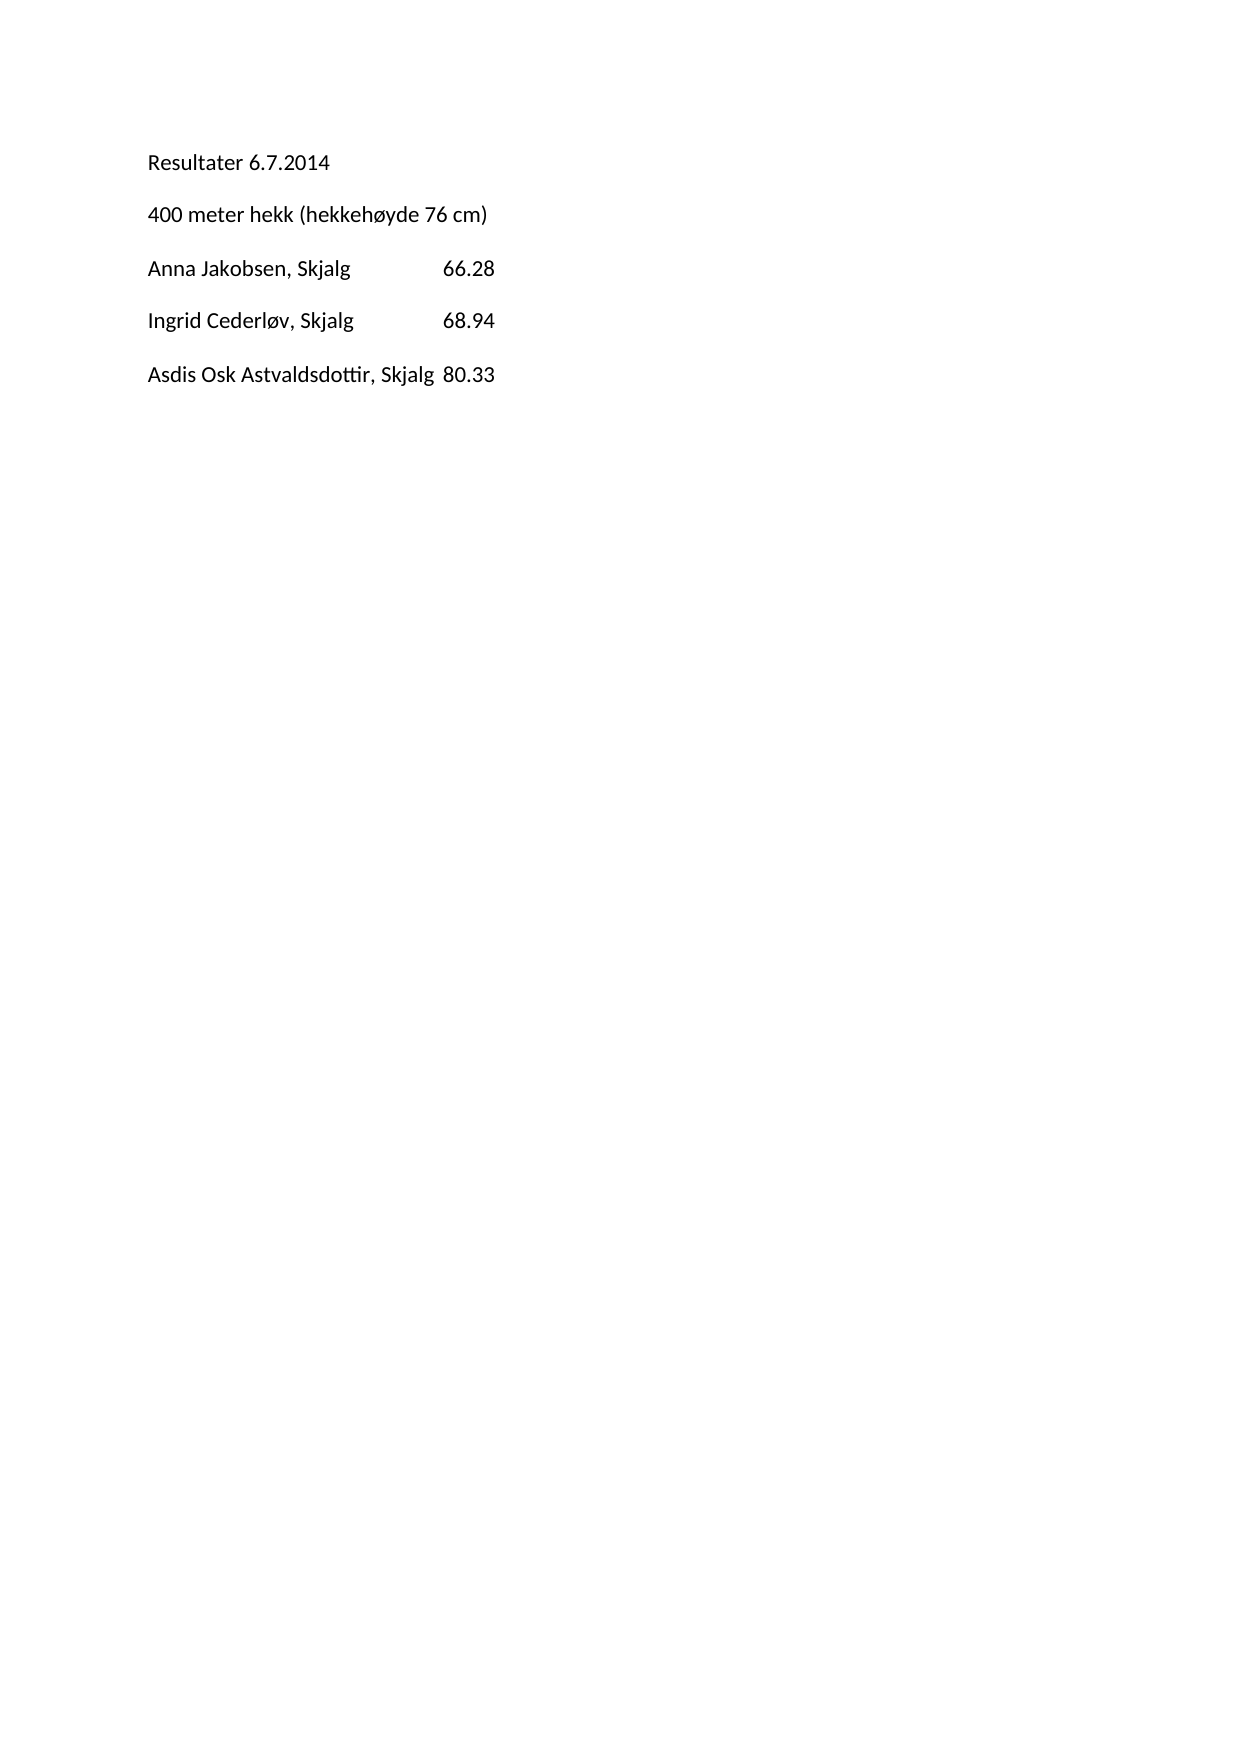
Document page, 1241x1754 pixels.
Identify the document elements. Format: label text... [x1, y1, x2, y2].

text 400 meter hekk (hekkehøyde 76 cm) [148, 201, 1093, 229]
text Ingrid Cederløv, Skjalg 68.94 [148, 307, 1093, 335]
text Asdis Osk Astvaldsdottir, Skjalg 80.33 [148, 360, 1093, 388]
text Resultater 6.7.2014 [148, 148, 1093, 176]
text Anna Jakobsen, Skjalg 66.28 [148, 254, 1093, 282]
